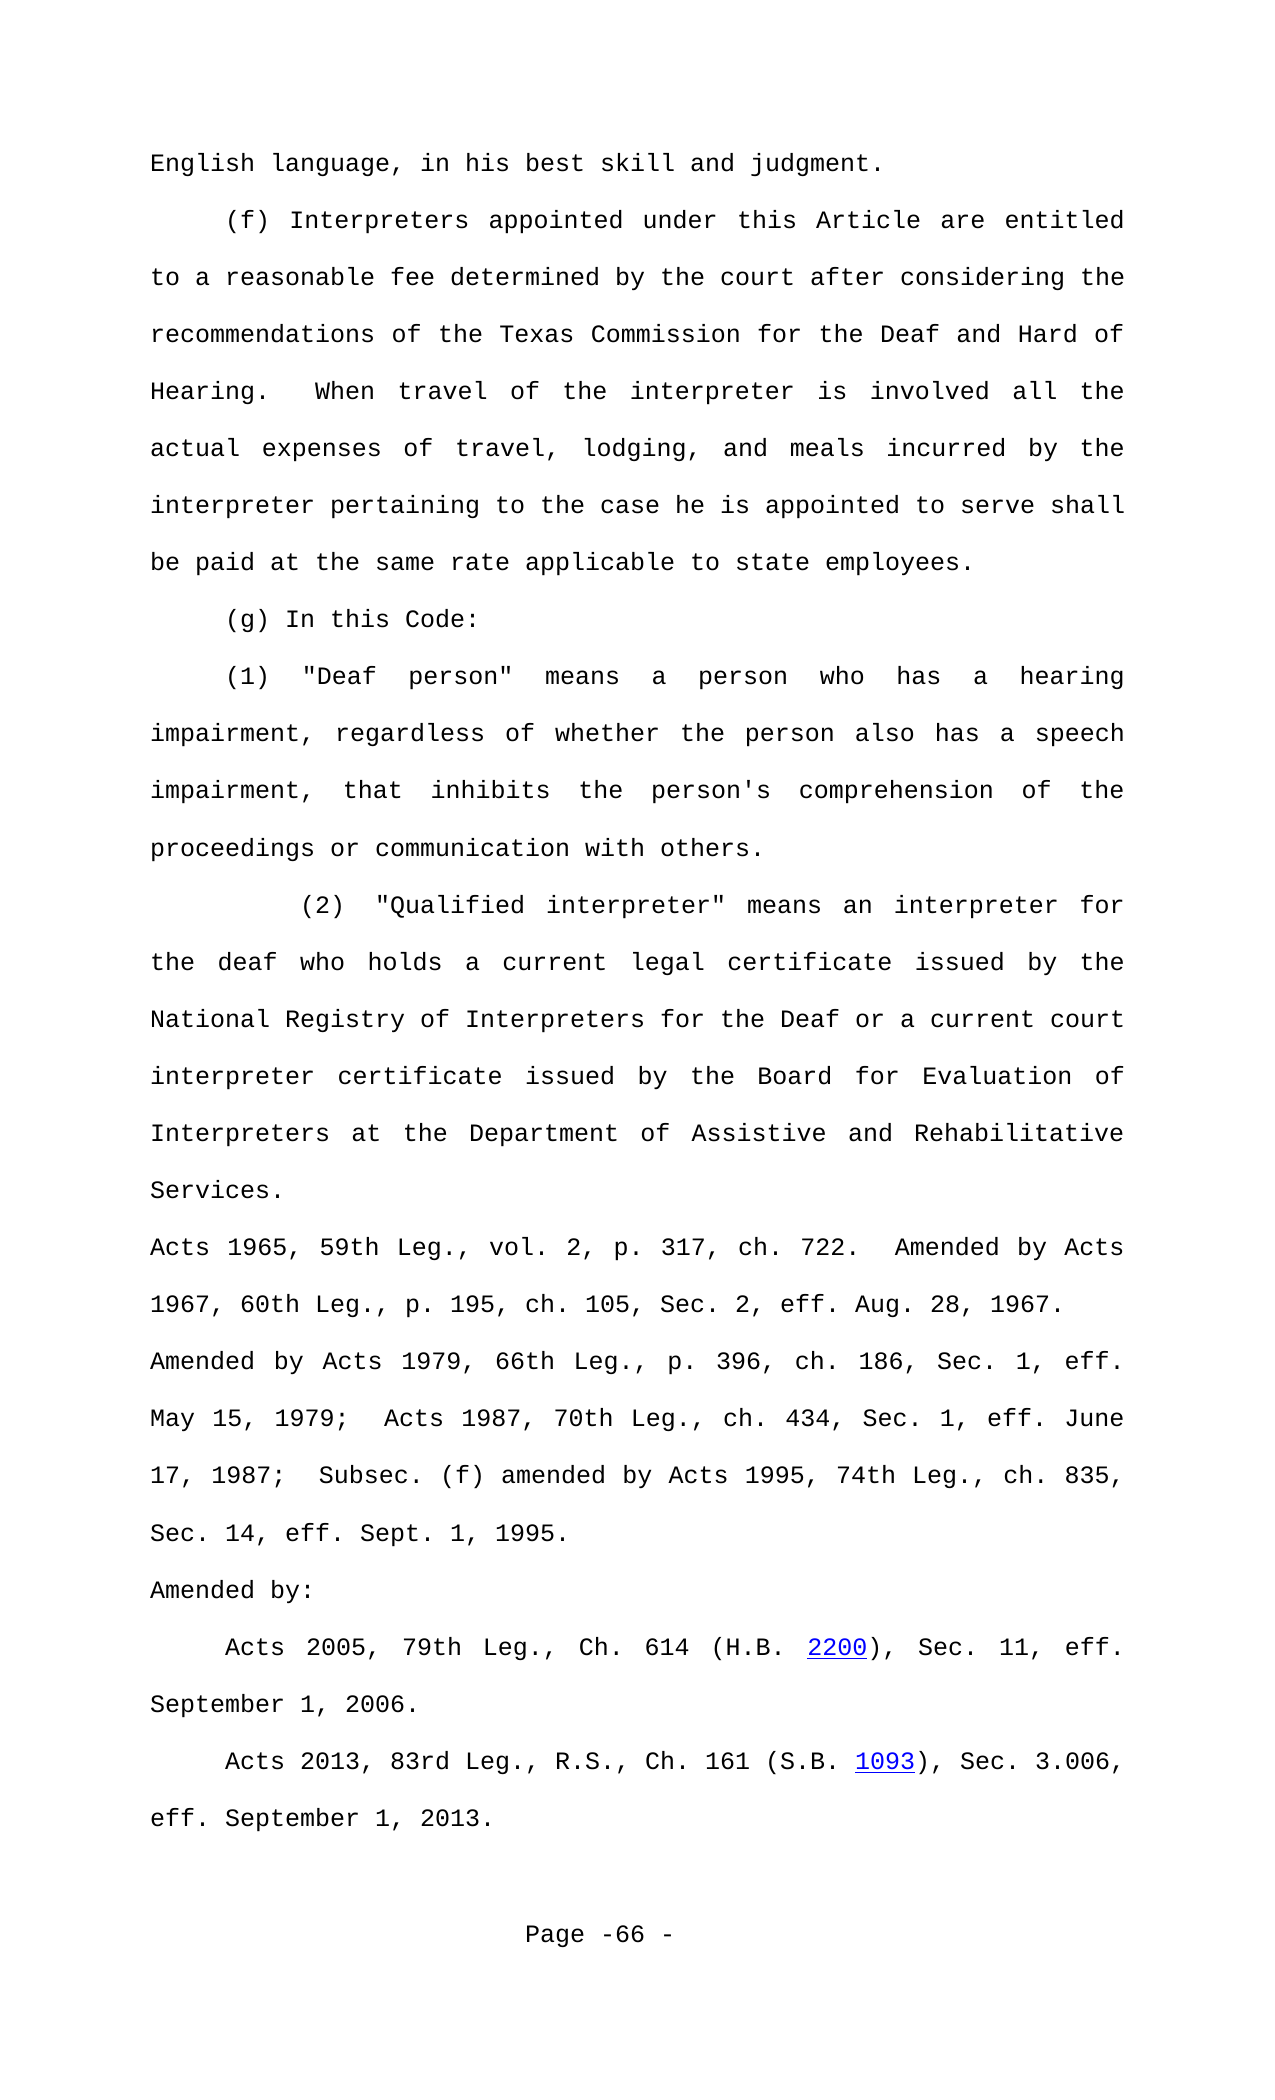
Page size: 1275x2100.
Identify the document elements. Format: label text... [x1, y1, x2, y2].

text (f) Interpreters appointed under this Article are entitled to a reasonable fee determined by the court after considering the recommendations of the Texas Commission for the Deaf and Hard of Hearing. When travel of the interpreter is involved all the actual expenses of travel, lodging, and meals incurred by the interpreter pertaining to the case he is appointed to serve shall be paid at the same rate applicable to state employees. [150, 207, 1125, 578]
text Acts 1965, 59th Leg., vol. 2, p. 317, ch. 722. Amended by Acts 1967, 60th Leg., p. 195, ch. 105, Sec. 2, eff. Aug. 28, 1967. [150, 1234, 1125, 1320]
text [150, 150, 1125, 178]
text (1) "Deaf person" means a person who has a hearing impairment, regardless of whether the person also has a speech impairment, that inhibits the person's comprehension of the proceedings or communication with others. [150, 664, 1125, 863]
text Acts 2013, 83rd Leg., R.S., Ch. 161 (S.B. 1093), Sec. 3.006, eff. September 1, 2013. [150, 1748, 1125, 1834]
text Acts 2005, 79th Leg., Ch. 614 (H.B. 2200), Sec. 11, eff. September 1, 2006. [150, 1634, 1125, 1720]
text (2) "Qualified interpreter" means an interpreter for the deaf who holds a current legal certificate issued by the National Registry of Interpreters for the Deaf or a current court interpreter certificate issued by the Board for Evaluation of Interpreters at the Department of Assistive and Rehabilitative Services. [150, 892, 1125, 1206]
text Amended by Acts 1979, 66th Leg., p. 396, ch. 186, Sec. 1, eff. May 15, 1979; Acts 1987, 70th Leg., ch. 434, Sec. 1, eff. June 17, 1987; Subsec. (f) amended by Acts 1995, 74th Leg., ch. 835, Sec. 14, eff. Sept. 1, 1995. [150, 1349, 1125, 1548]
text Amended by: [150, 1577, 1125, 1606]
text (g) In this Code: [150, 607, 1125, 635]
